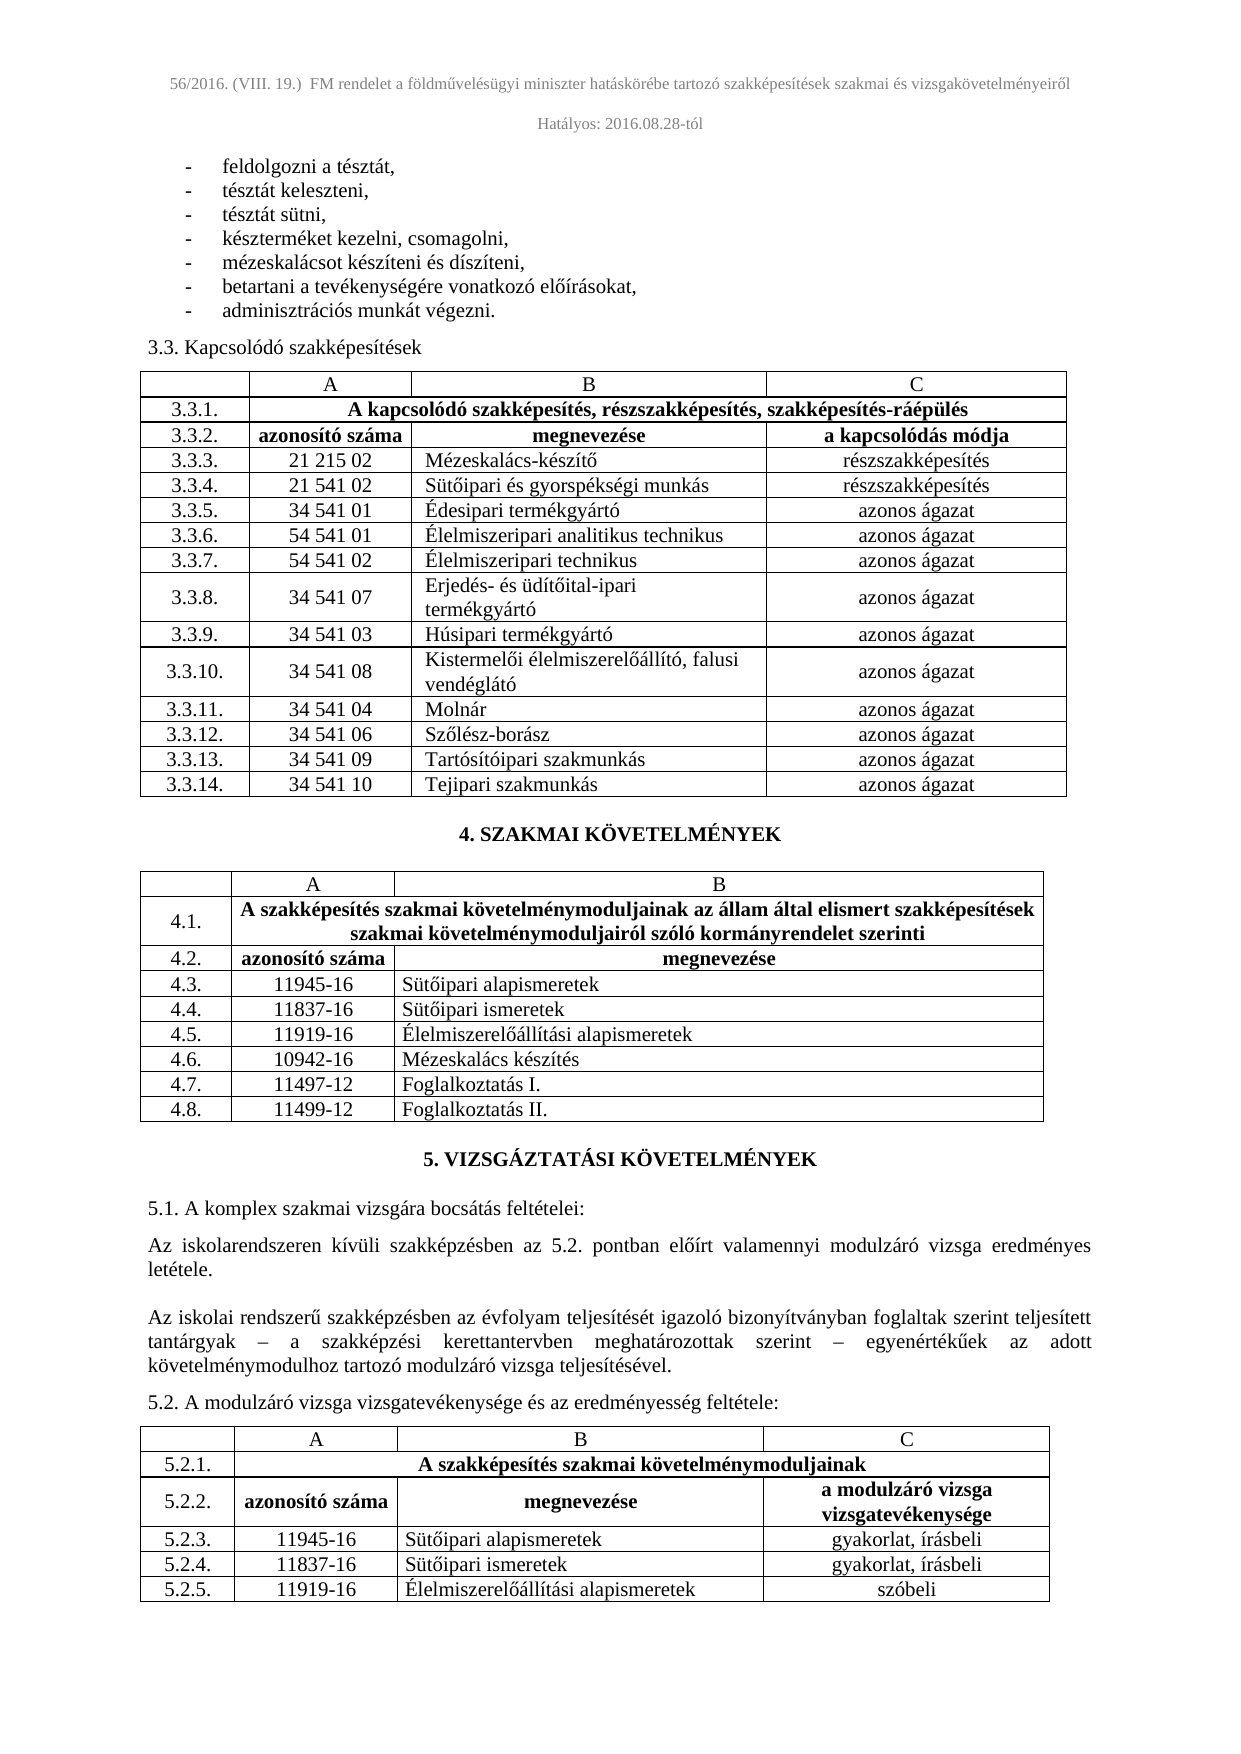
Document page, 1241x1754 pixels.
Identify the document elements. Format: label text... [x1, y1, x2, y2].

table_cell azonos ágazat [767, 747, 1066, 771]
table_header A [235, 1427, 397, 1451]
table_cell A kapcsolódó szakképesítés, részszakképesítés, szakképesítés-ráépülés [250, 398, 1066, 421]
table_header A [250, 372, 411, 396]
table_cell 3.3.13. [141, 747, 249, 771]
table_cell azonos ágazat [767, 697, 1066, 721]
table_cell 4.8. [141, 1097, 231, 1121]
table_cell a kapcsolódás módja [767, 423, 1066, 447]
table_cell 3.3.3. [141, 448, 249, 472]
text 4. SZAKMAI KÖVETELMÉNYEK [148, 822, 1093, 846]
text Az iskolai rendszerű szakképzésben az évfolyam teljesítését igazoló bizonyítványban foglaltak szerint teljesített tantárgyak – a szakképzési kerettantervben meghatározottak szerint – egyenértékűek az adott követelménymodulhoz tartozó modulzáró vizsga teljesítésével. [148, 1305, 1093, 1377]
table_cell 3.3.14. [141, 772, 249, 796]
table_cell a modulzáró vizsga vizsgatevékenysége [764, 1478, 1049, 1526]
table_cell 3.3.2. [141, 423, 249, 447]
table_cell azonosító száma [232, 946, 394, 970]
text - tésztát sütni, [185, 202, 1093, 226]
text Az iskolarendszeren kívüli szakképzésben az 5.2. pontban előírt valamennyi modulzáró vizsga eredményes letétele. [148, 1233, 1093, 1281]
text - betartani a tevékenységére vonatkozó előírásokat, [185, 274, 1093, 298]
table_cell 3.3.1. [141, 398, 249, 421]
table_cell Élelmiszeripari technikus [412, 548, 766, 572]
table_cell 3.3.5. [141, 498, 249, 522]
table_cell Édesipari termékgyártó [412, 498, 766, 522]
table_cell 3.3.9. [141, 622, 249, 646]
table_header A [232, 872, 394, 896]
text 5.2. A modulzáró vizsga vizsgatevékenysége és az eredményesség feltétele: [148, 1389, 1093, 1414]
text - mézeskalácsot készíteni és díszíteni, [185, 250, 1093, 274]
table_cell 21 541 02 [250, 473, 411, 497]
table_cell 3.3.4. [141, 473, 249, 497]
table_cell A szakképesítés szakmai követelménymoduljainak [235, 1452, 1049, 1476]
table_cell 3.3.12. [141, 722, 249, 746]
table_cell megnevezése [398, 1478, 763, 1526]
table_cell azonos ágazat [767, 648, 1066, 696]
table_cell 34 541 04 [250, 697, 411, 721]
table_header C [767, 372, 1066, 396]
table_cell 11945-16 [235, 1527, 397, 1551]
table_cell Molnár [412, 697, 766, 721]
table_cell 11837-16 [232, 997, 394, 1021]
table_cell 4.3. [141, 971, 231, 996]
table_cell 34 541 06 [250, 722, 411, 746]
table_cell 4.6. [141, 1047, 231, 1071]
text 5. VIZSGÁZTATÁSI KÖVETELMÉNYEK [148, 1147, 1093, 1171]
table_cell Erjedés- és üdítőital-ipari termékgyártó [412, 573, 766, 621]
table_cell Tartósítóipari szakmunkás [412, 747, 766, 771]
table_cell megnevezése [395, 946, 1043, 970]
table_cell 5.2.5. [141, 1577, 234, 1601]
table_header B [395, 872, 1043, 896]
table_cell 11919-16 [232, 1022, 394, 1046]
table_cell 4.7. [141, 1072, 231, 1096]
table_cell Húsipari termékgyártó [412, 622, 766, 646]
table_header [141, 1427, 234, 1451]
table_cell 4.5. [141, 1022, 231, 1046]
table_cell Foglalkoztatás I. [395, 1072, 1043, 1096]
table_cell azonos ágazat [767, 772, 1066, 796]
table_cell 34 541 09 [250, 747, 411, 771]
table_cell 3.3.10. [141, 648, 249, 696]
table_cell szóbeli [764, 1577, 1049, 1601]
table_cell Mézeskalács-készítő [412, 448, 766, 472]
table_cell azonos ágazat [767, 573, 1066, 621]
table_cell Szőlész-borász [412, 722, 766, 746]
table_cell azonos ágazat [767, 523, 1066, 547]
table_cell részszakképesítés [767, 448, 1066, 472]
table_cell azonosító száma [235, 1478, 397, 1526]
table_cell 11919-16 [235, 1577, 397, 1601]
table_header [141, 372, 249, 396]
table_cell 11945-16 [232, 971, 394, 996]
table_cell 5.2.1. [141, 1452, 234, 1476]
table_cell Élelmiszeripari analitikus technikus [412, 523, 766, 547]
table_cell gyakorlat, írásbeli [764, 1527, 1049, 1551]
table_cell részszakképesítés [767, 473, 1066, 497]
table_header C [764, 1427, 1049, 1451]
table_cell 11497-12 [232, 1072, 394, 1096]
table_cell 11499-12 [232, 1097, 394, 1121]
table_cell megnevezése [412, 423, 766, 447]
table_cell Sütőipari alapismeretek [398, 1527, 763, 1551]
table_cell 5.2.4. [141, 1552, 234, 1576]
table_cell Sütőipari ismeretek [398, 1552, 763, 1576]
table_cell 34 541 01 [250, 498, 411, 522]
text 5.1. A komplex szakmai vizsgára bocsátás feltételei: [148, 1196, 1093, 1220]
text - feldolgozni a tésztát, [185, 154, 1093, 178]
table_cell Tejipari szakmunkás [412, 772, 766, 796]
table_cell Mézeskalács készítés [395, 1047, 1043, 1071]
table_cell Foglalkoztatás II. [395, 1097, 1043, 1121]
table_cell 10942-16 [232, 1047, 394, 1071]
table_cell 34 541 08 [250, 648, 411, 696]
text 3.3. Kapcsolódó szakképesítések [148, 335, 1093, 359]
table_cell 34 541 03 [250, 622, 411, 646]
table_cell 54 541 01 [250, 523, 411, 547]
table_cell Sütőipari alapismeretek [395, 971, 1043, 996]
table_header B [398, 1427, 763, 1451]
table_cell 5.2.3. [141, 1527, 234, 1551]
table_cell 34 541 07 [250, 573, 411, 621]
table_header [141, 872, 231, 896]
text - készterméket kezelni, csomagolni, [185, 226, 1093, 250]
table_cell azonos ágazat [767, 498, 1066, 522]
table_cell Sütőipari és gyorspékségi munkás [412, 473, 766, 497]
table_cell azonos ágazat [767, 722, 1066, 746]
table_header B [412, 372, 766, 396]
table_cell 3.3.7. [141, 548, 249, 572]
table_cell A szakképesítés szakmai követelménymoduljainak az állam által elismert szakképesítések szakmai követelménymoduljairól szóló kormányrendelet szerinti [232, 897, 1043, 945]
table_cell azonos ágazat [767, 548, 1066, 572]
table_cell Sütőipari ismeretek [395, 997, 1043, 1021]
table_cell Kistermelői élelmiszerelőállító, falusi vendéglátó [412, 648, 766, 696]
text - adminisztrációs munkát végezni. [185, 298, 1093, 322]
table_cell 5.2.2. [141, 1478, 234, 1526]
table_cell 21 215 02 [250, 448, 411, 472]
table_cell 11837-16 [235, 1552, 397, 1576]
table_cell azonos ágazat [767, 622, 1066, 646]
table_cell azonosító száma [250, 423, 411, 447]
text - tésztát keleszteni, [185, 178, 1093, 202]
table_cell gyakorlat, írásbeli [764, 1552, 1049, 1576]
table_cell 3.3.6. [141, 523, 249, 547]
table_cell 34 541 10 [250, 772, 411, 796]
table_cell 4.1. [141, 897, 231, 945]
table_cell 4.4. [141, 997, 231, 1021]
table_cell Élelmiszerelőállítási alapismeretek [398, 1577, 763, 1601]
table_cell 3.3.11. [141, 697, 249, 721]
table_cell 54 541 02 [250, 548, 411, 572]
table_cell 3.3.8. [141, 573, 249, 621]
table_cell 4.2. [141, 946, 231, 970]
table_cell Élelmiszerelőállítási alapismeretek [395, 1022, 1043, 1046]
